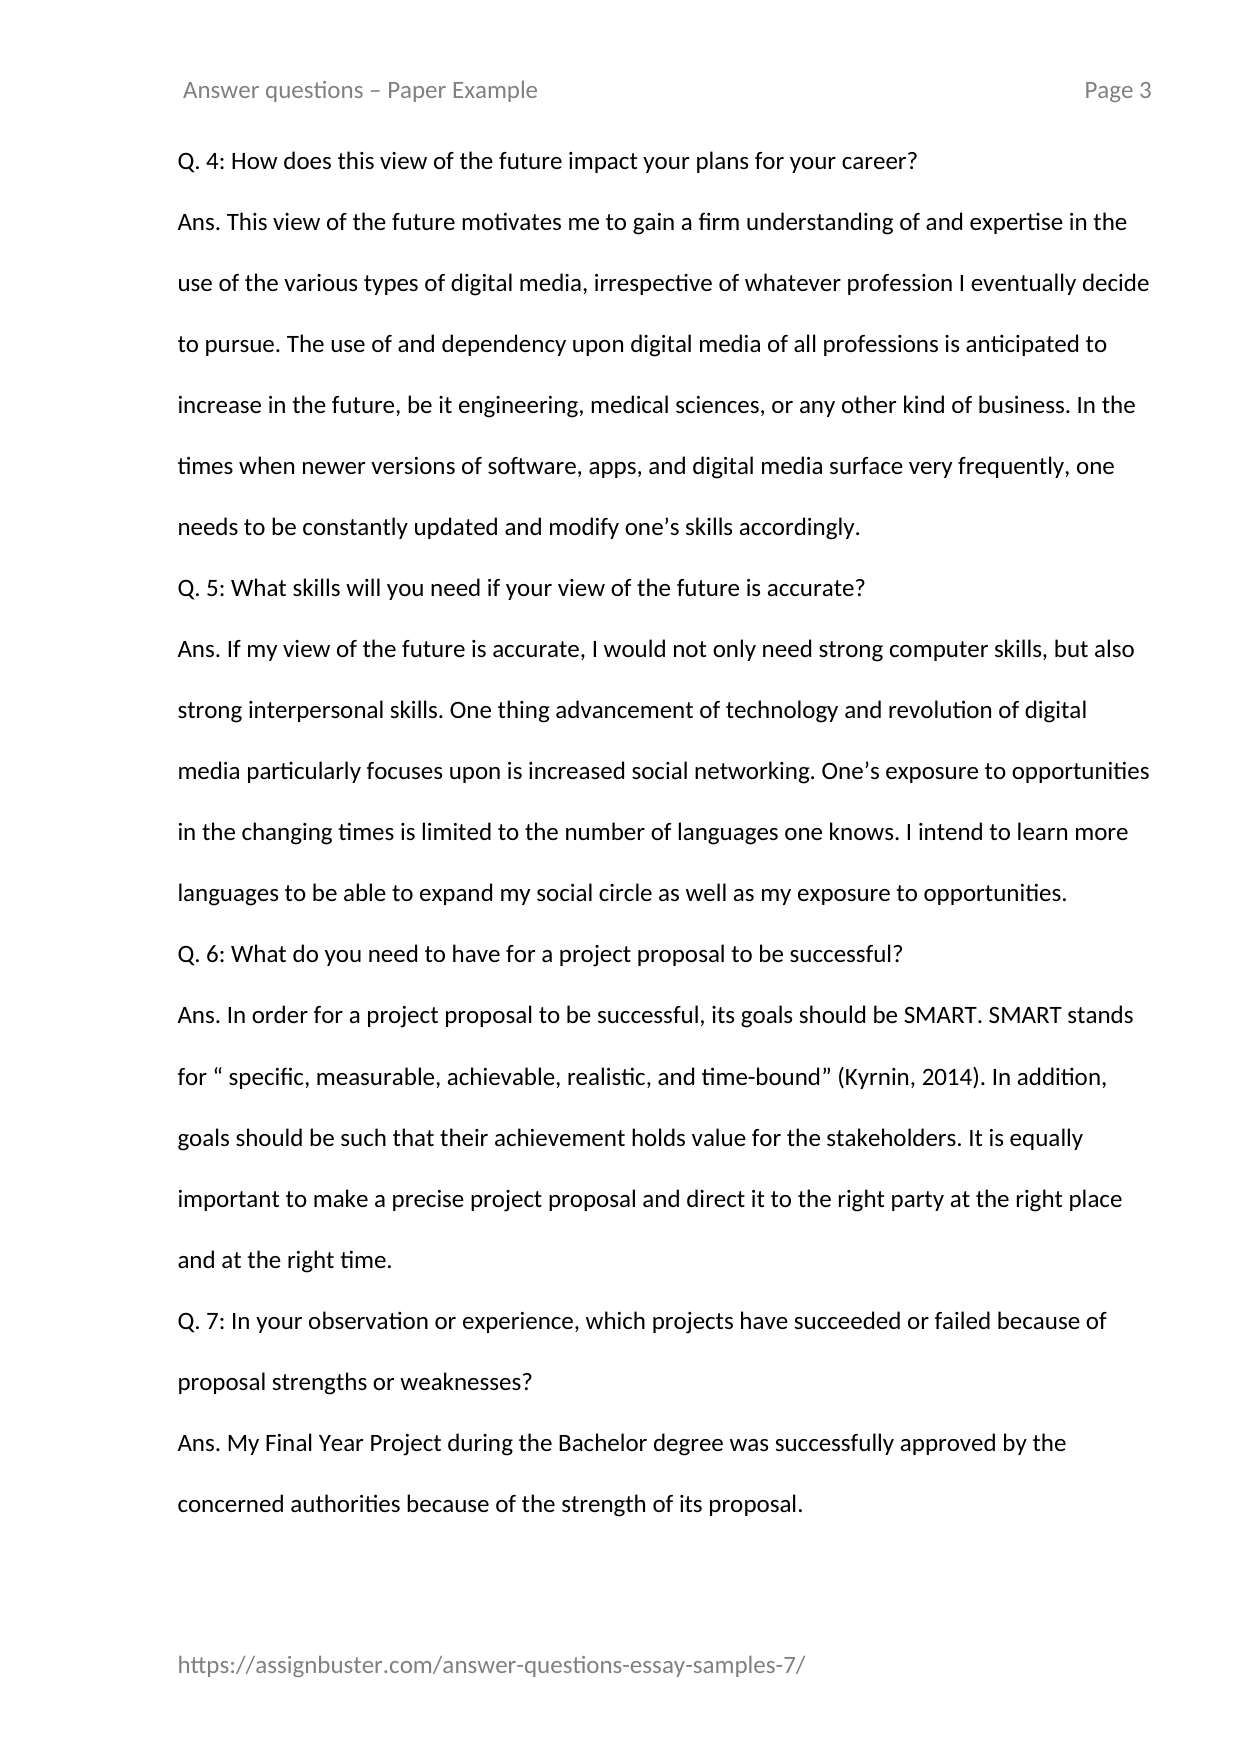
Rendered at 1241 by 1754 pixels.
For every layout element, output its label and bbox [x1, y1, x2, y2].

text [177, 145, 1152, 1579]
